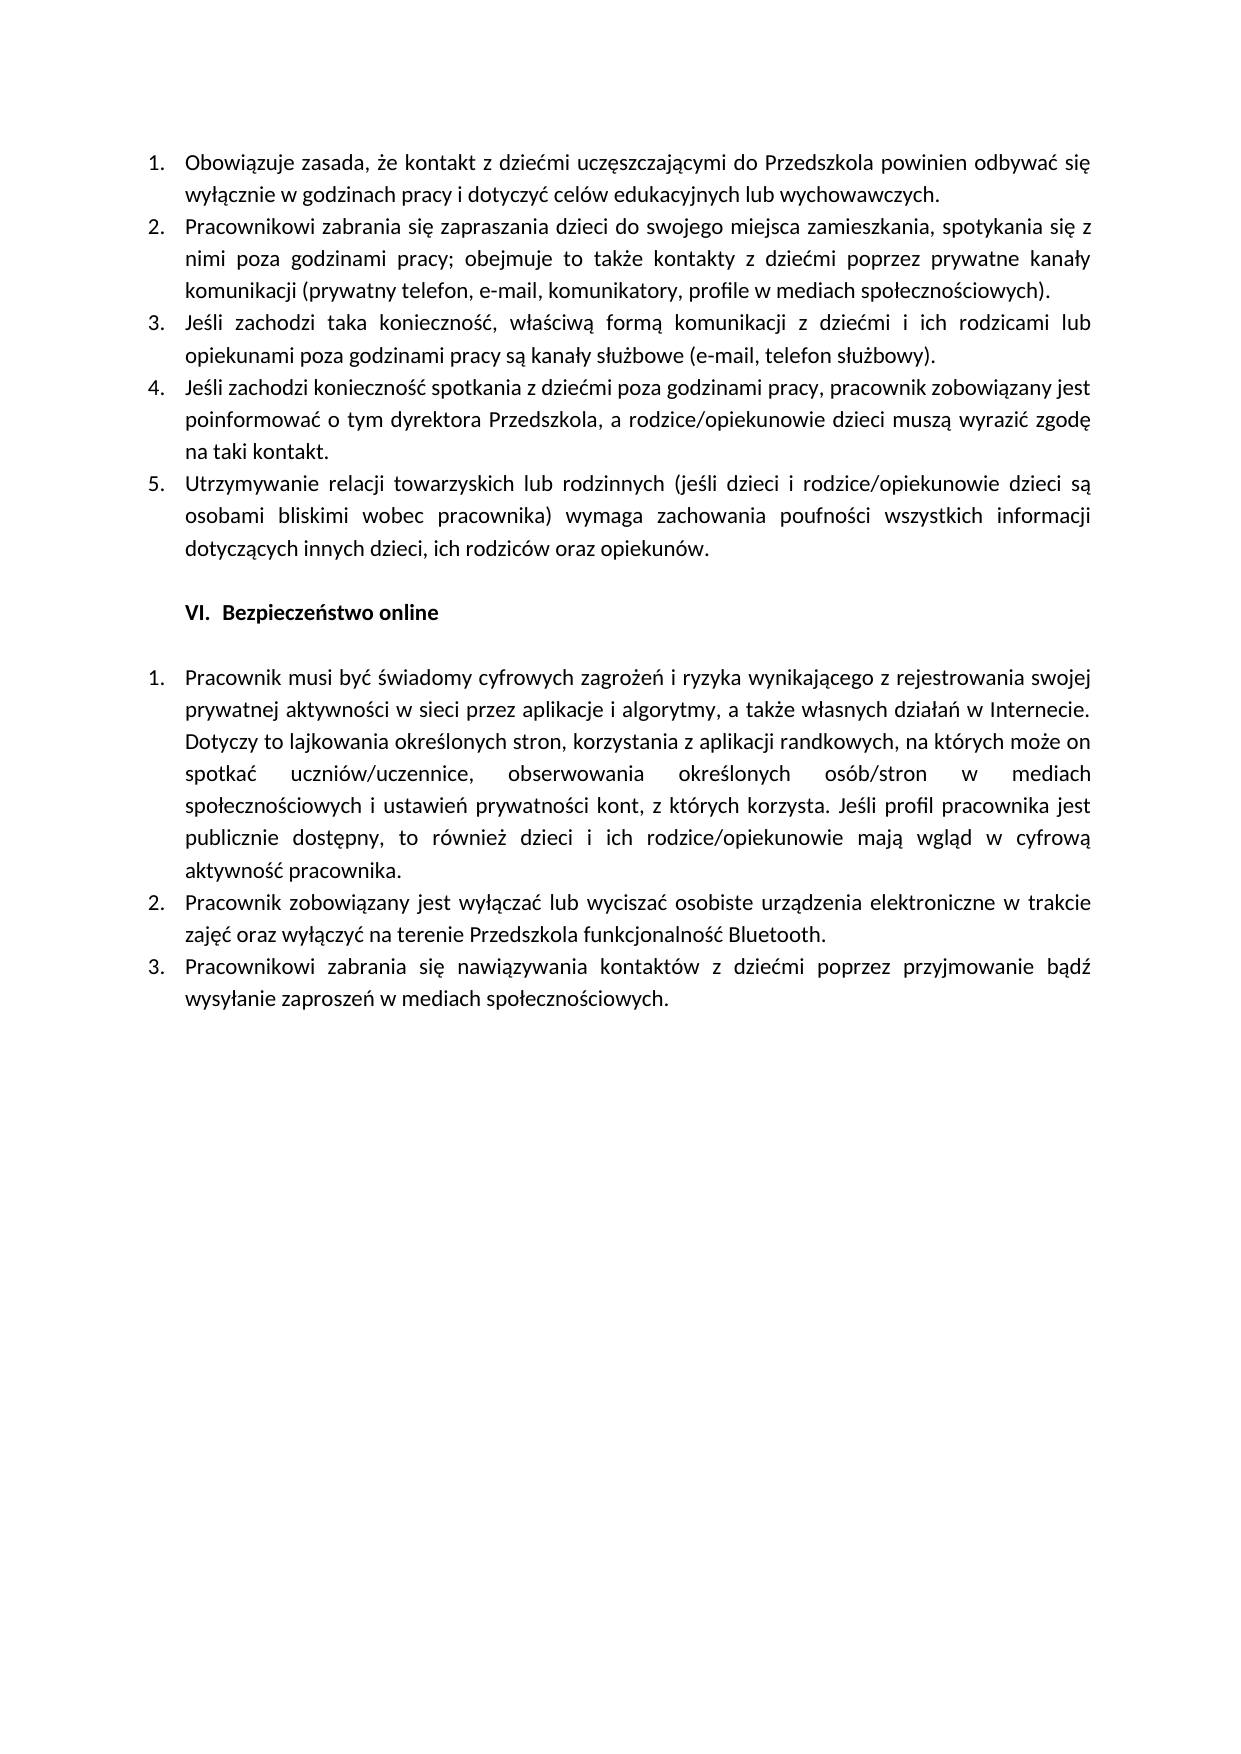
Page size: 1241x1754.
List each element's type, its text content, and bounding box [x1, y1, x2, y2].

list Pracownikowi zabrania się zapraszania dzieci do swojego miejsca zamieszkania, spotykania się z nimi poza godzinami pracy; obejmuje to także kontakty z dziećmi poprzez prywatne kanały komunikacji (prywatny telefon, e-mail, komunikatory, profile w mediach społecznościowych). [148, 212, 1093, 304]
list Pracownik zobowiązany jest wyłączać lub wyciszać osobiste urządzenia elektroniczne w trakcie zajęć oraz wyłączyć na terenie Przedszkola funkcjonalność Bluetooth. [148, 888, 1093, 948]
list Jeśli zachodzi konieczność spotkania z dziećmi poza godzinami pracy, pracownik zobowiązany jest poinformować o tym dyrektora Przedszkola, a rodzice/opiekunowie dzieci muszą wyrazić zgodę na taki kontakt. [148, 373, 1093, 465]
list Pracownik musi być świadomy cyfrowych zagrożeń i ryzyka wynikającego z rejestrowania swojej prywatnej aktywności w sieci przez aplikacje i algorytmy, a także własnych działań w Internecie. Dotyczy to lajkowania określonych stron, korzystania z aplikacji randkowych, na których może on spotkać uczniów/uczennice, obserwowania określonych osób/stron w mediach społecznościowych i ustawień prywatności kont, z których korzysta. Jeśli profil pracownika jest publicznie dostępny, to również dzieci i ich rodzice/opiekunowie mają wgląd w cyfrową aktywność pracownika. [148, 663, 1093, 884]
list Jeśli zachodzi taka konieczność, właściwą formą komunikacji z dziećmi i ich rodzicami lub opiekunami poza godzinami pracy są kanały służbowe (e-mail, telefon służbowy). [148, 308, 1093, 369]
list Pracownikowi zabrania się nawiązywania kontaktów z dziećmi poprzez przyjmowanie bądź wysyłanie zaproszeń w mediach społecznościowych. [148, 952, 1093, 1012]
list Utrzymywanie relacji towarzyskich lub rodzinnych (jeśli dzieci i rodzice/opiekunowie dzieci są osobami bliskimi wobec pracownika) wymaga zachowania poufności wszystkich informacji dotyczących innych dzieci, ich rodziców oraz opiekunów. [148, 469, 1093, 562]
list Obowiązuje zasada, że kontakt z dziećmi uczęszczającymi do Przedszkola powinien odbywać się wyłącznie w godzinach pracy i dotyczyć celów edukacyjnych lub wychowawczych. [148, 148, 1093, 208]
list Bezpieczeństwo online [185, 598, 1093, 626]
